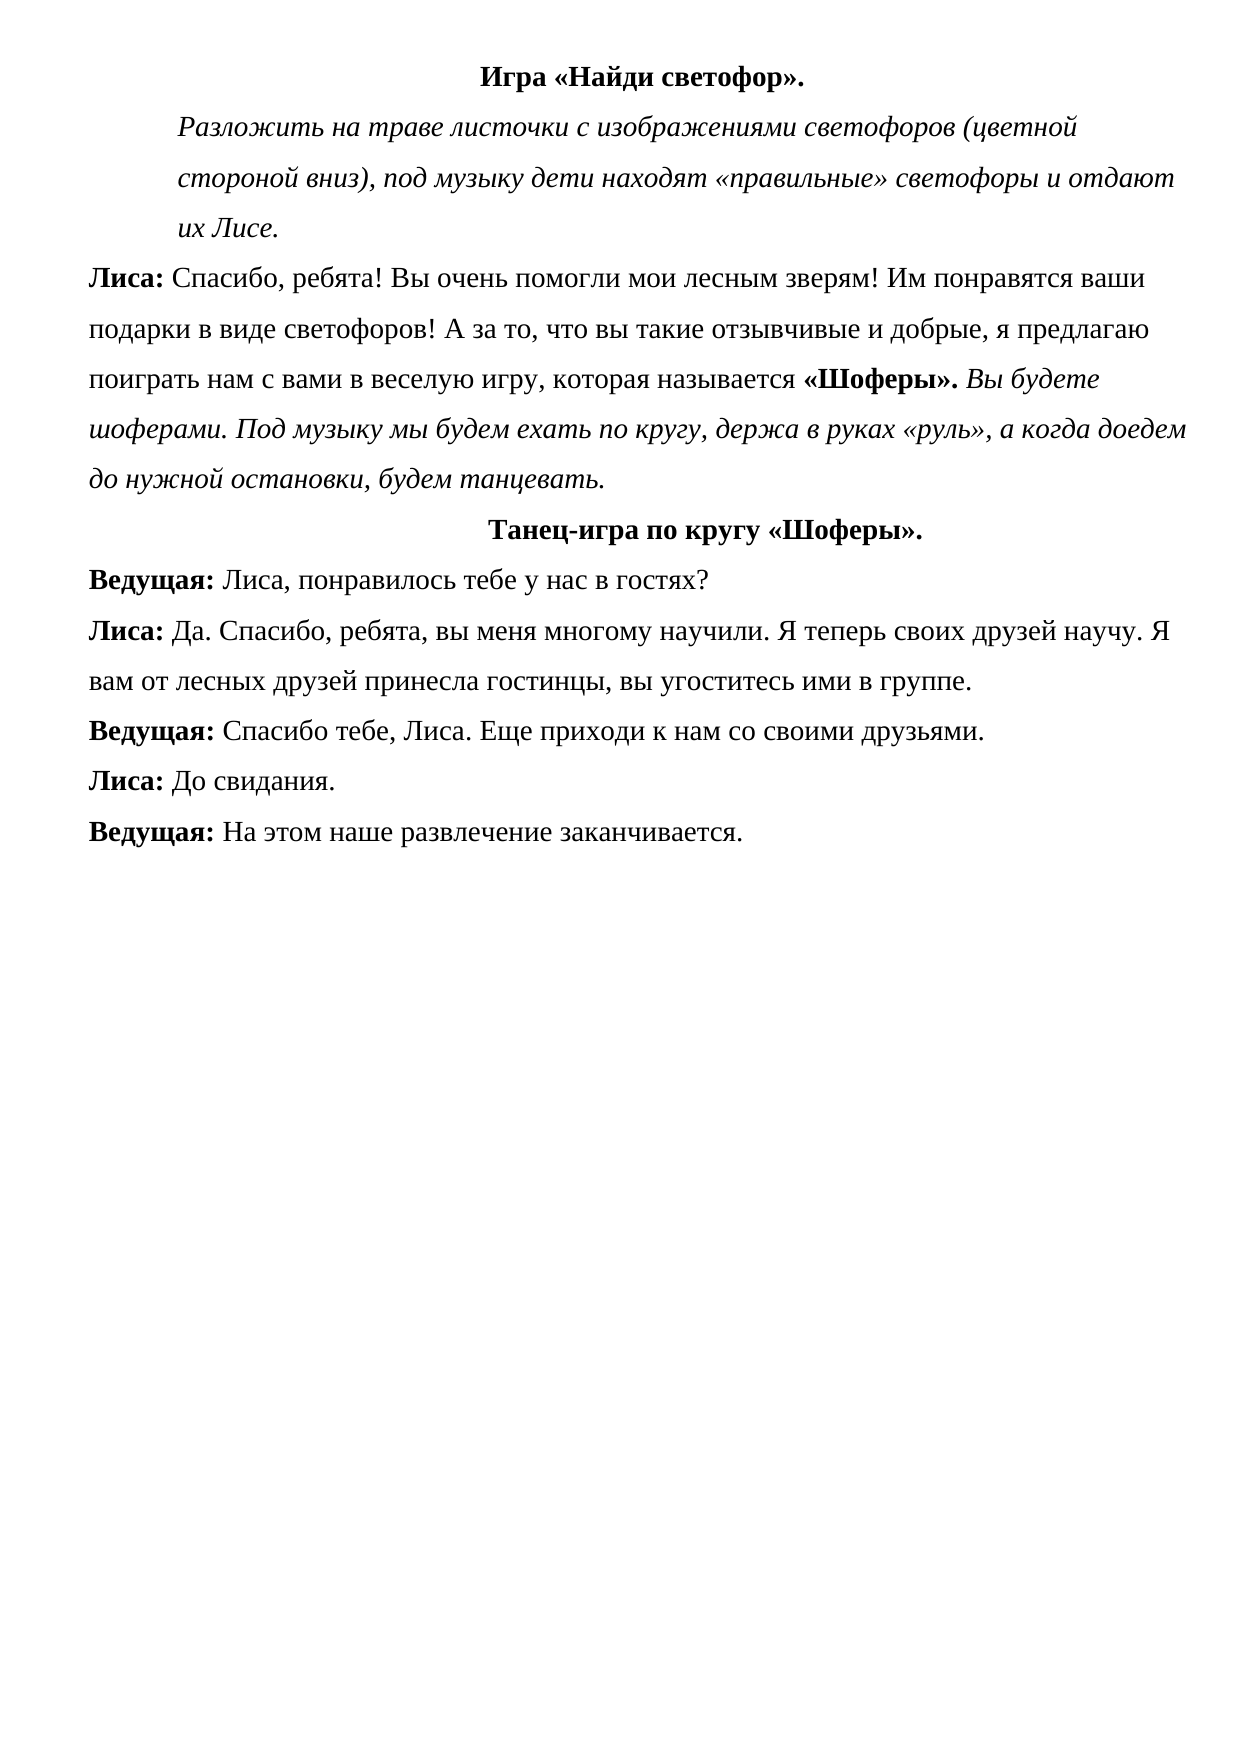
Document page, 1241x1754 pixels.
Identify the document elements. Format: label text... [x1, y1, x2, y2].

text Ведущая: Лиса, понравилось тебе у нас в гостях? [88, 562, 1196, 596]
text Игра «Найди светофор». [88, 59, 1196, 93]
text Лиса: Спасибо, ребята! Вы очень помогли мои лесным зверям! Им понравятся ваши подарки в виде светофоров! А за то, что вы такие отзывчивые и добрые, я предлагаю поиграть нам с вами в веселую игру, которая называется «Шоферы». Вы будете шоферами. Под музыку мы будем ехать по кругу, держа в руках «руль», а когда доедем до нужной остановки, будем танцевать. [88, 260, 1196, 495]
text Лиса: До свидания. [88, 763, 1196, 797]
text Танец-игра по кругу «Шоферы». [215, 512, 1196, 546]
text Ведущая: На этом наше развлечение заканчивается. [88, 814, 1196, 847]
text Ведущая: Спасибо тебе, Лиса. Еще приходи к нам со своими друзьями. [88, 713, 1196, 747]
text Разложить на траве листочки с изображениями светофоров (цветной стороной вниз), под музыку дети находят «правильные» светофоры и отдают их Лисе. [177, 109, 1196, 244]
text Лиса: Да. Спасибо, ребята, вы меня многому научили. Я теперь своих друзей научу. Я вам от лесных друзей принесла гостинцы, вы угоститесь ими в группе. [88, 613, 1196, 696]
